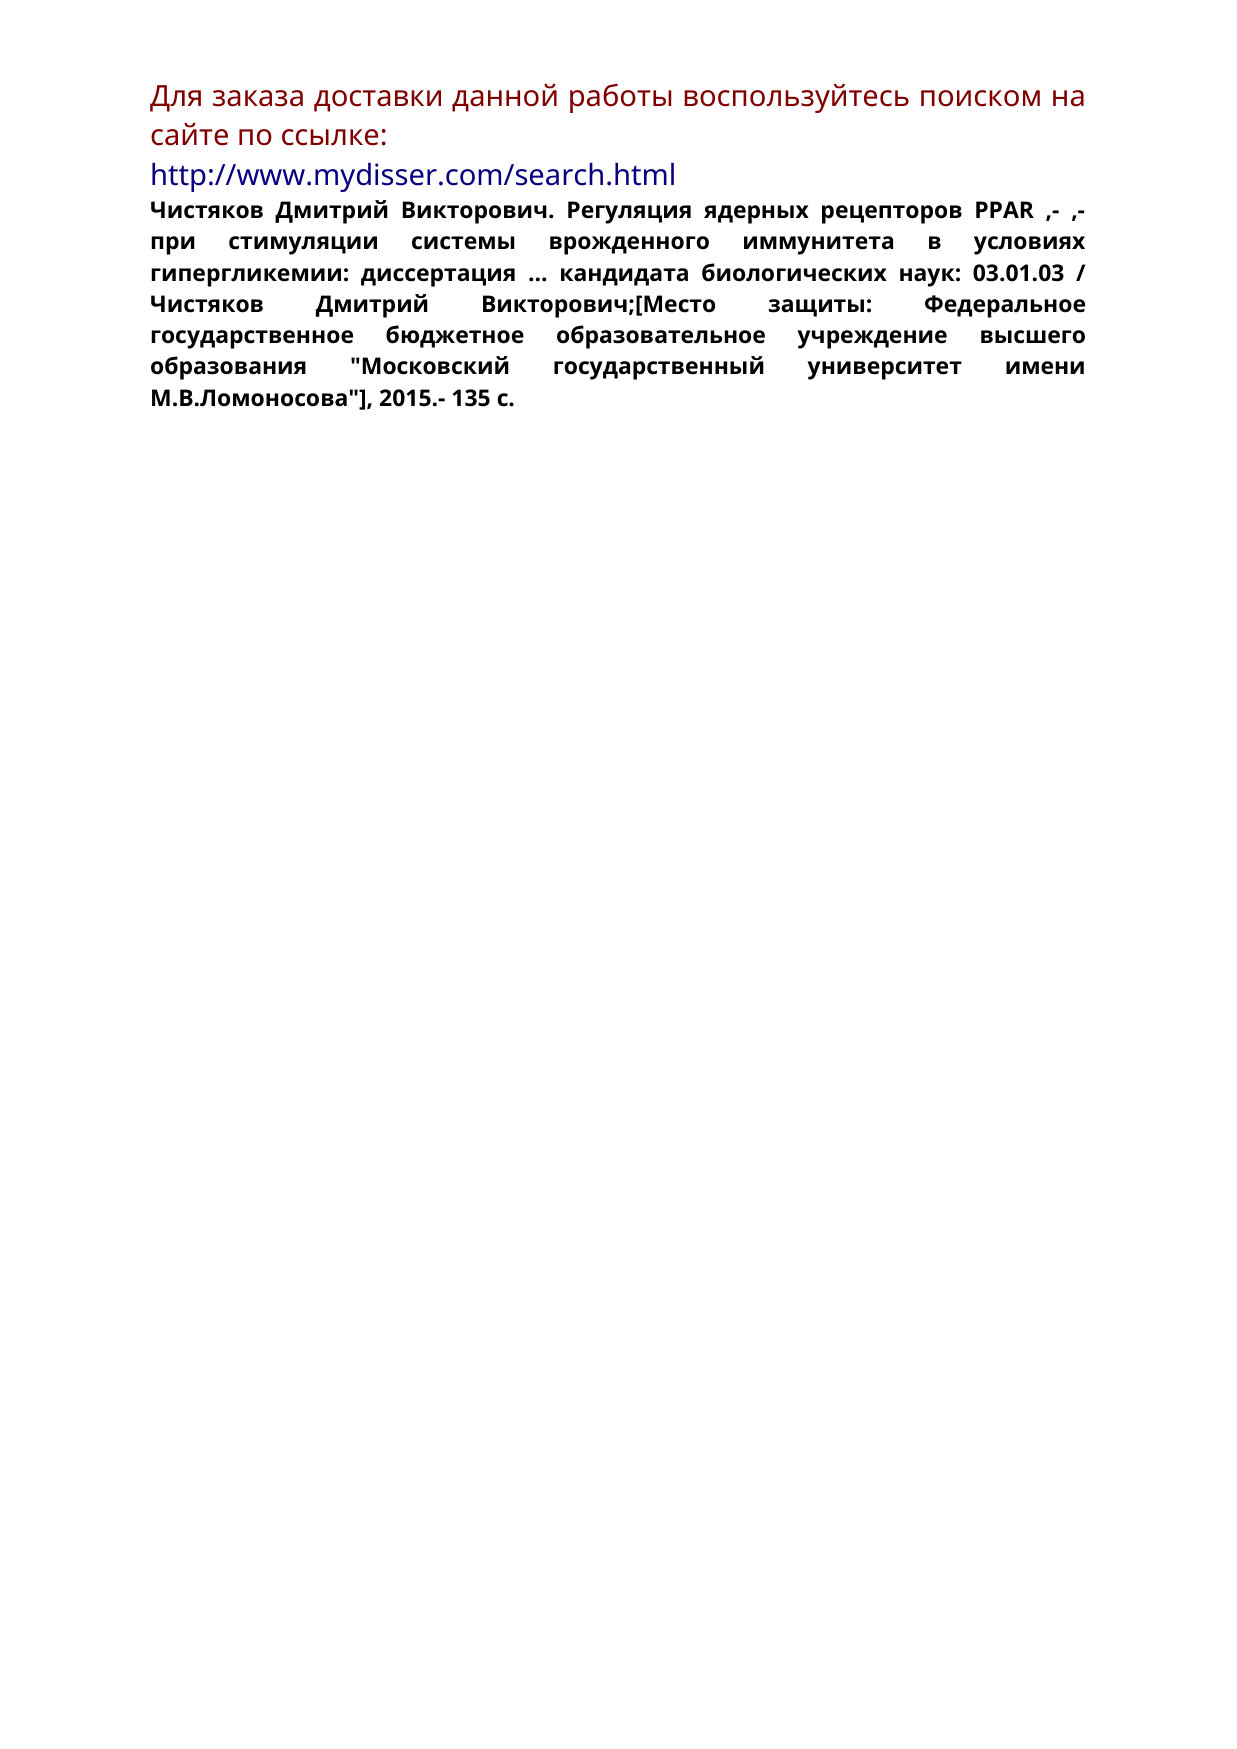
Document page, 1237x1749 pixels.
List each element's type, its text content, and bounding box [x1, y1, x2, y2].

text Чистяков Дмитрий Викторович. Регуляция ядерных рецепторов PPAR ,- ,- при стимуляции системы врожденного иммунитета в условиях гипергликемии: диссертация ... кандидата биологических наук: 03.01.03 / Чистяков Дмитрий Викторович;[Место защиты: Федеральное государственное бюджетное образовательное учреждение высшего образования "Московский государственный университет имени М.В.Ломоносова"], 2015.- 135 с. [150, 194, 1086, 413]
